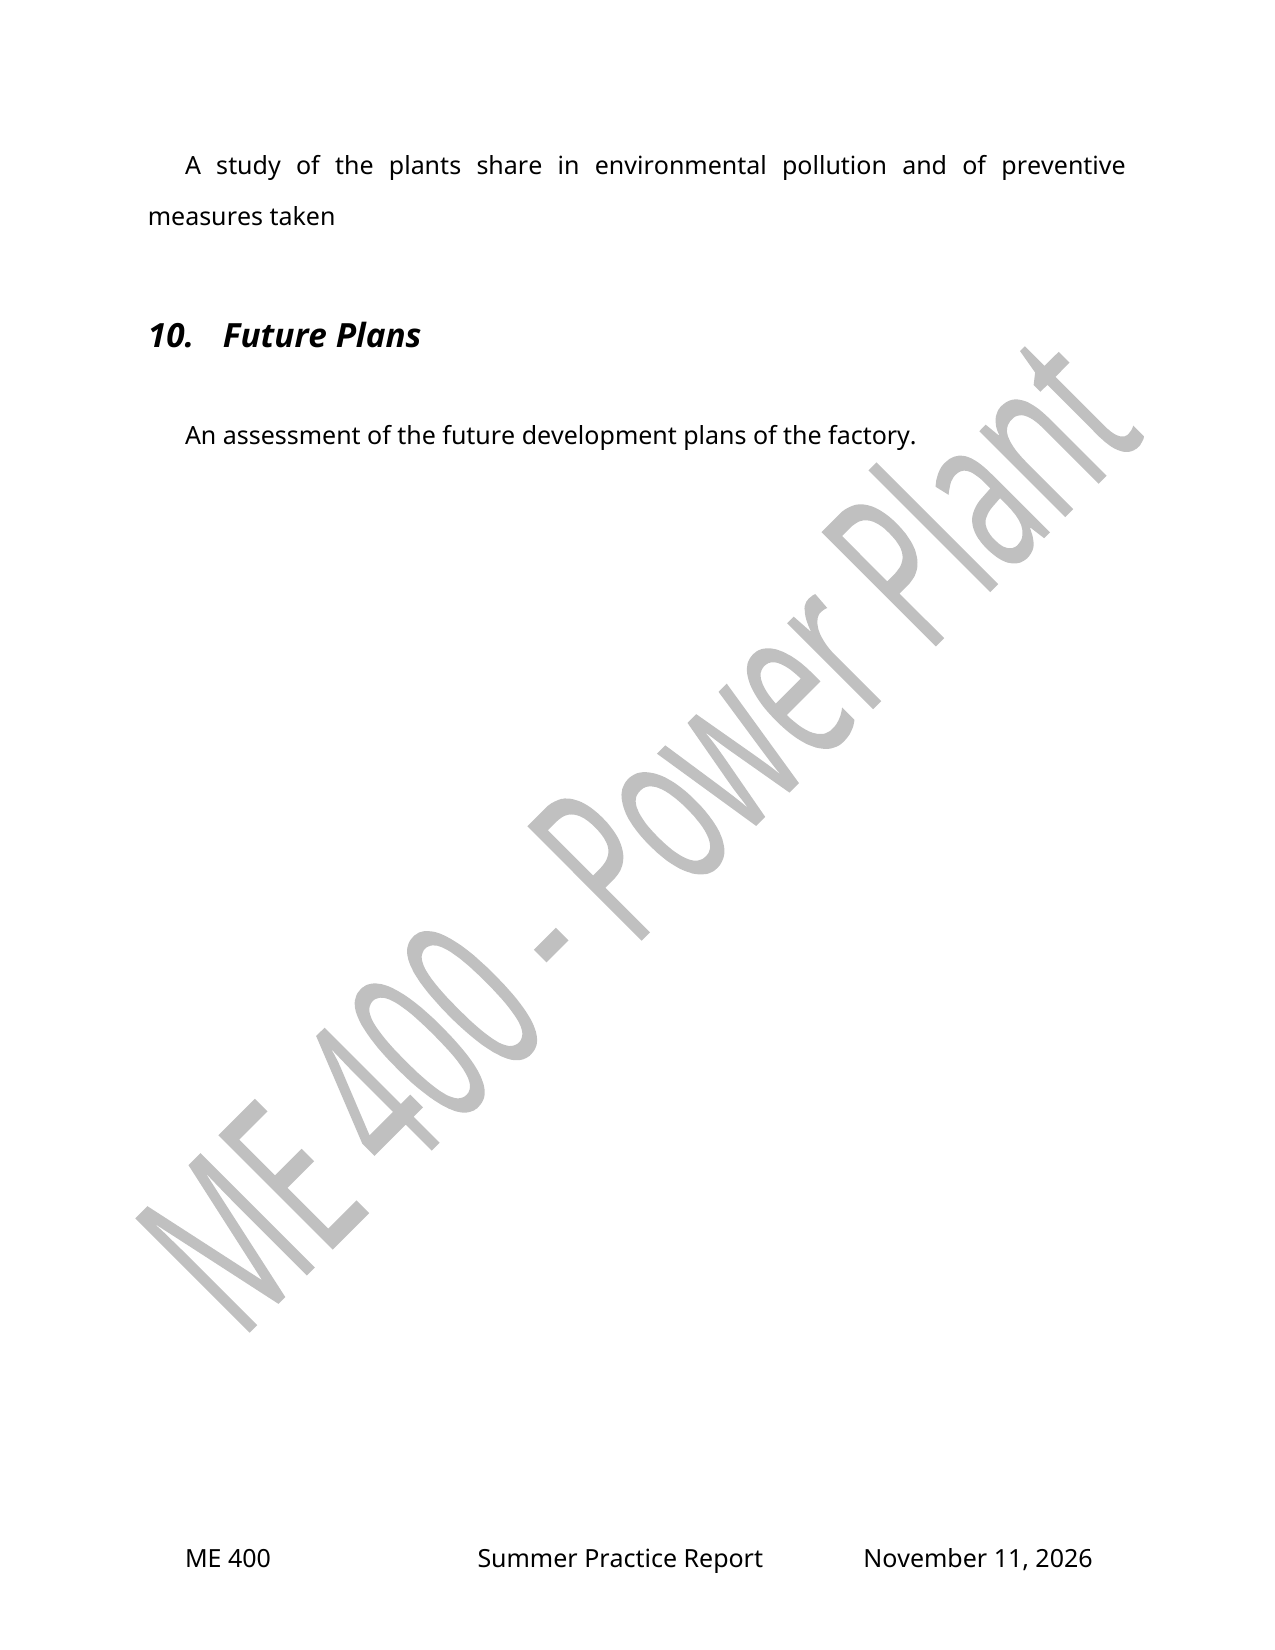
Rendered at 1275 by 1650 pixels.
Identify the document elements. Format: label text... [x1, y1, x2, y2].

text A study of the plants share in environmental pollution and of preventive measures taken [148, 148, 1127, 233]
subtitle Future Plans [148, 312, 1127, 358]
text An assessment of the future development plans of the factory. [148, 418, 1127, 452]
